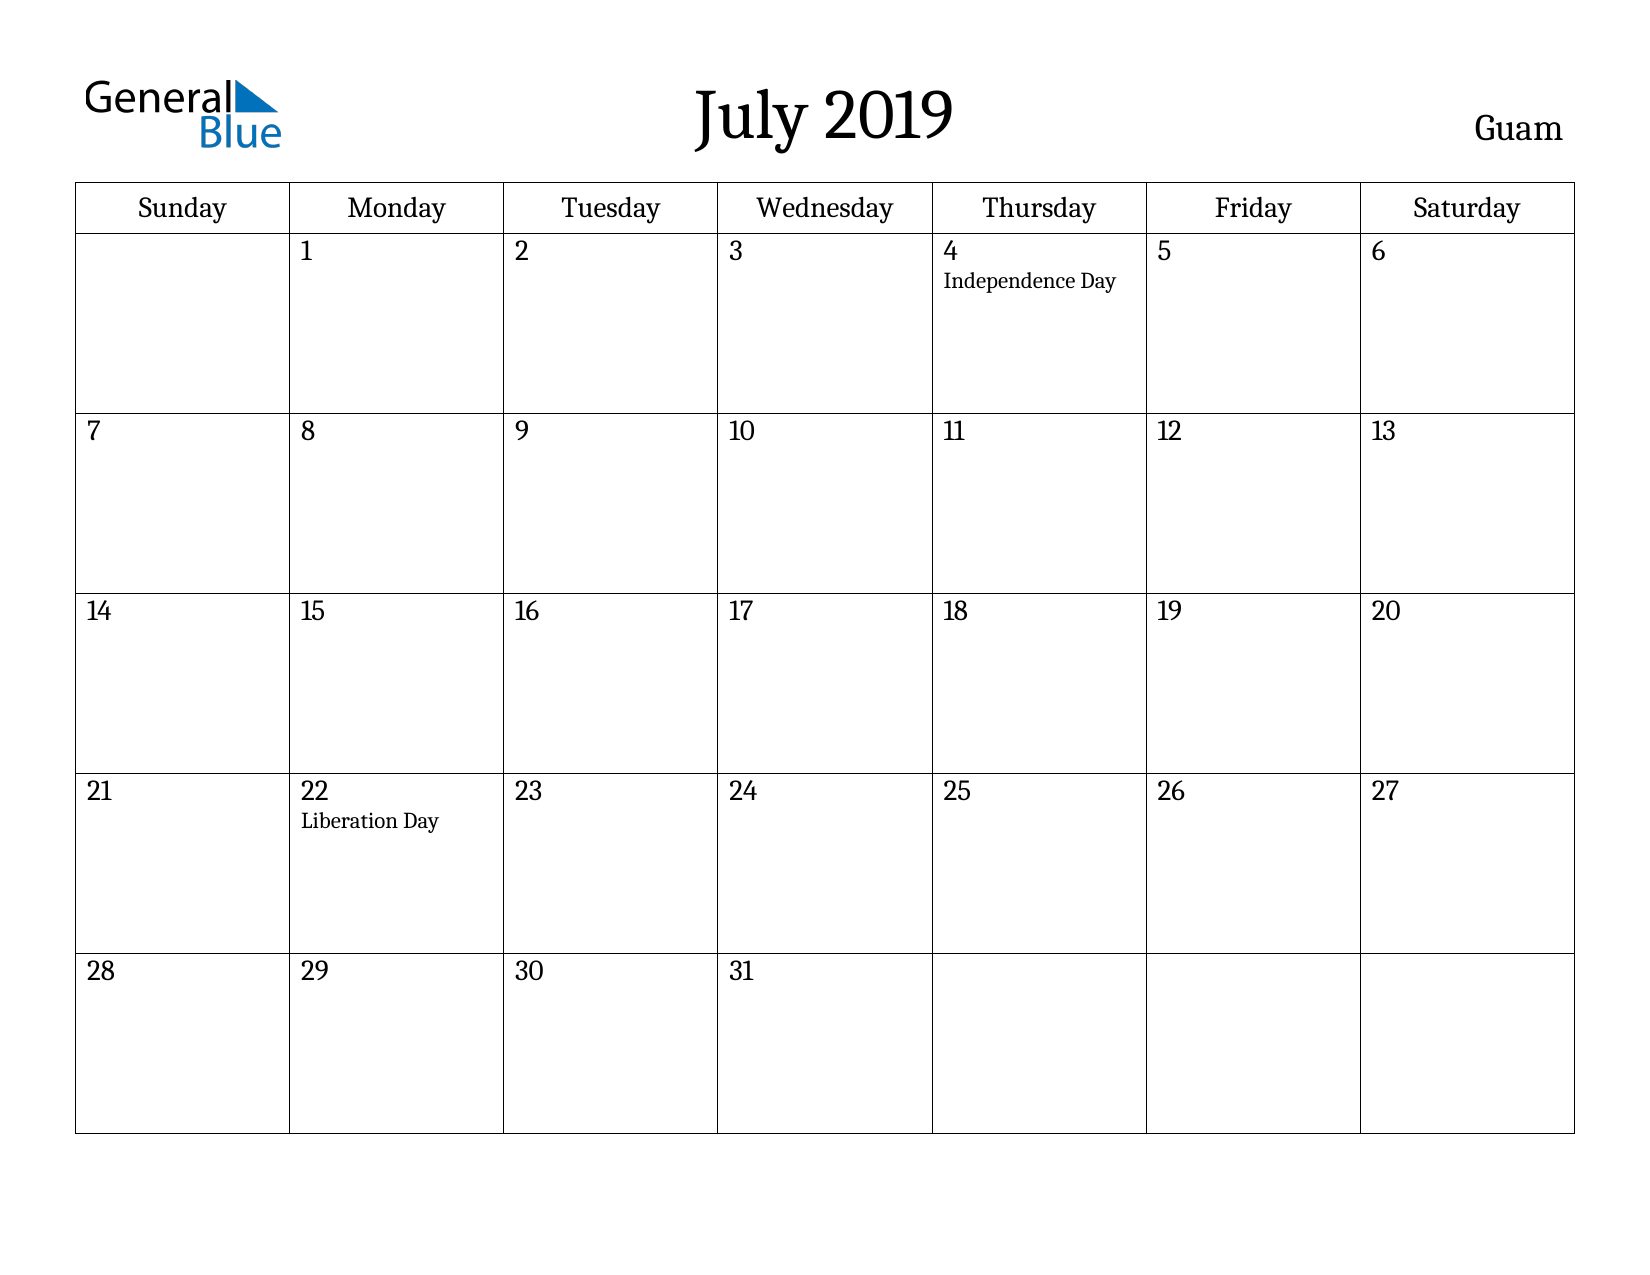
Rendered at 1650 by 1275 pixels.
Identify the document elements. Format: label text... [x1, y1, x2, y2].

table_cell [76, 808, 289, 953]
table_cell 5 [1147, 234, 1360, 267]
table_cell 3 [718, 234, 932, 267]
table_cell 26 [1147, 774, 1360, 807]
table_cell 2 [504, 234, 717, 267]
table_cell [1361, 267, 1574, 413]
table_cell 22 [290, 774, 503, 807]
table_cell 24 [718, 774, 932, 807]
table_cell Monday [290, 183, 503, 233]
table_cell [933, 988, 1146, 1133]
table_cell 1 [290, 234, 503, 267]
table_cell 17 [718, 594, 932, 627]
table_cell [504, 808, 717, 953]
table_cell [1361, 988, 1574, 1133]
table_cell Tuesday [504, 183, 717, 233]
table_cell 15 [290, 594, 503, 627]
table_header July 2019 [504, 75, 1146, 182]
table_cell [1361, 627, 1574, 773]
table_cell 9 [504, 414, 717, 447]
table_cell [933, 627, 1146, 773]
table_cell Sunday [76, 183, 289, 233]
table_cell [290, 988, 503, 1133]
table_cell 31 [718, 954, 932, 987]
table_cell Liberation Day [290, 808, 503, 953]
table_cell [504, 267, 717, 413]
table_cell [504, 448, 717, 593]
table_cell Friday [1147, 183, 1360, 233]
table_cell 13 [1361, 414, 1574, 447]
table_cell [718, 627, 932, 773]
table_cell 7 [76, 414, 289, 447]
table_cell [290, 627, 503, 773]
table_cell 18 [933, 594, 1146, 627]
table_cell [290, 267, 503, 413]
table_cell [933, 448, 1146, 593]
table_cell 8 [290, 414, 503, 447]
table_cell [1147, 627, 1360, 773]
table_cell 11 [933, 414, 1146, 447]
table_cell [1147, 988, 1360, 1133]
table_cell 30 [504, 954, 717, 987]
table_cell Wednesday [718, 183, 932, 233]
table_cell Thursday [933, 183, 1146, 233]
table_cell 25 [933, 774, 1146, 807]
table_cell 16 [504, 594, 717, 627]
table_cell [504, 627, 717, 773]
table_header Guam [1146, 75, 1574, 182]
table_cell 23 [504, 774, 717, 807]
table_cell 27 [1361, 774, 1574, 807]
table_cell [1361, 954, 1574, 987]
table_cell 6 [1361, 234, 1574, 267]
table_cell [290, 448, 503, 593]
table_cell [76, 627, 289, 773]
table_cell [76, 988, 289, 1133]
table_cell [718, 448, 932, 593]
table_cell 28 [76, 954, 289, 987]
table_cell [718, 808, 932, 953]
table_cell 10 [718, 414, 932, 447]
table_cell 21 [76, 774, 289, 807]
table_cell 12 [1147, 414, 1360, 447]
table_cell [504, 988, 717, 1133]
table_cell [718, 988, 932, 1133]
table_cell [76, 448, 289, 593]
table_cell [1147, 954, 1360, 987]
picture [86, 80, 281, 148]
table_cell [76, 267, 289, 413]
table_cell [933, 808, 1146, 953]
table_cell [1361, 808, 1574, 953]
table_cell [76, 234, 289, 267]
table_cell 29 [290, 954, 503, 987]
table_header [76, 75, 503, 182]
table_cell Independence Day [933, 267, 1146, 413]
table_cell [718, 267, 932, 413]
table_cell Saturday [1361, 183, 1574, 233]
table_cell [1147, 267, 1360, 413]
table_cell 4 [933, 234, 1146, 267]
table_cell 19 [1147, 594, 1360, 627]
table_cell 20 [1361, 594, 1574, 627]
table_cell [1361, 448, 1574, 593]
table_cell [1147, 448, 1360, 593]
table_cell [933, 954, 1146, 987]
table_cell [1147, 808, 1360, 953]
table_cell 14 [76, 594, 289, 627]
